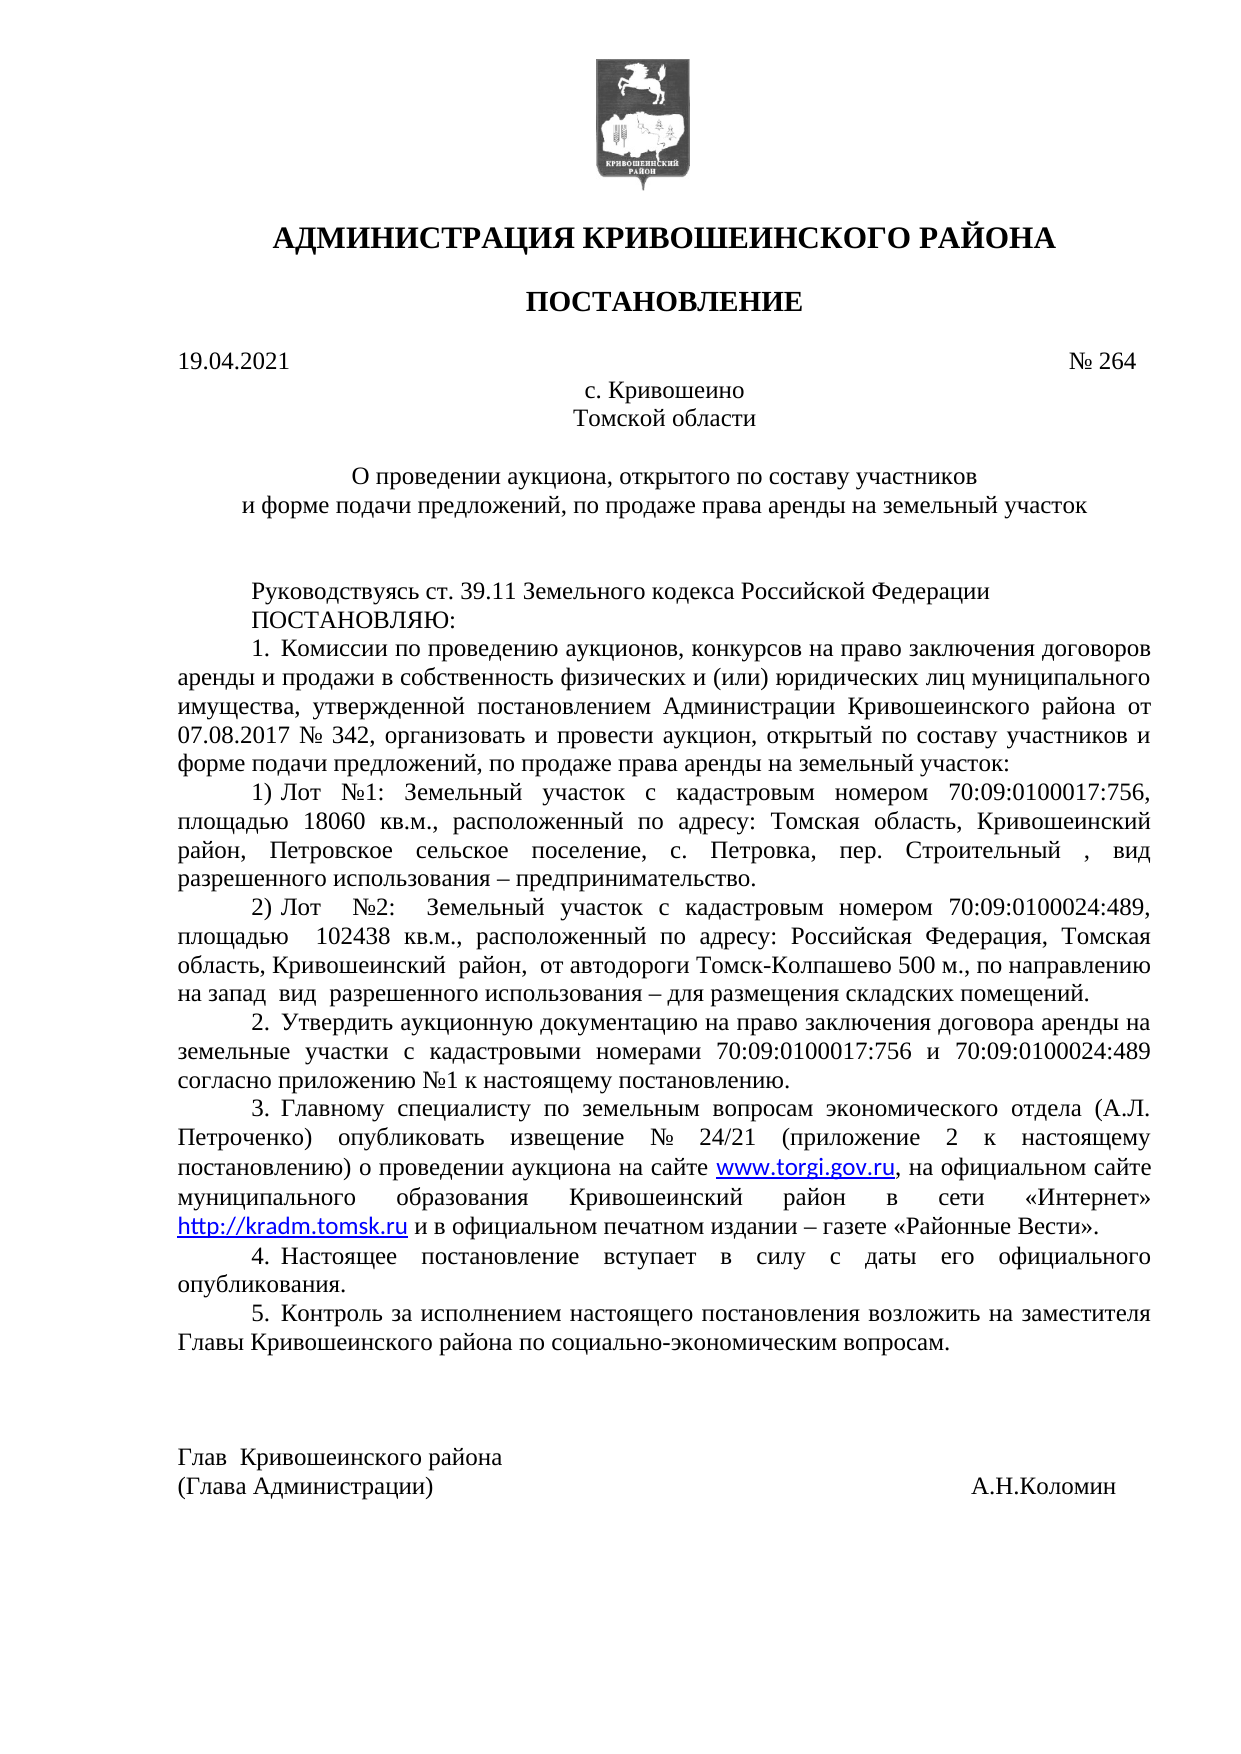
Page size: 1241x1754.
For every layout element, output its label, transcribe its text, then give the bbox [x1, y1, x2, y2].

text ПОСТАНОВЛЯЮ: [177, 605, 1152, 633]
text Глав Кривошеинского района [177, 1442, 1152, 1471]
text Томской области [177, 403, 1152, 432]
list Настоящее постановление вступает в силу с даты его официального опубликования. [177, 1241, 1152, 1298]
text О проведении аукциона, открытого по составу участников [177, 461, 1152, 490]
text АДМИНИСТРАЦИЯ КРИВОШЕИНСКОГО РАЙОНА [177, 219, 1152, 255]
text Руководствуясь ст. 39.11 Земельного кодекса Российской Федерации [177, 576, 1152, 605]
list Лот №1: Земельный участок с кадастровым номером 70:09:0100017:756, площадью 18060 кв.м., расположенный по адресу: Томская область, Кривошеинский район, Петровское сельское поселение, с. Петровка, пер. Строительный , вид разрешенного использования – предпринимательство. [177, 777, 1152, 892]
text ПОСТАНОВЛЕНИЕ [177, 284, 1152, 317]
picture [596, 59, 690, 191]
list Комиссии по проведению аукционов, конкурсов на право заключения договоров аренды и продажи в собственность физических и (или) юридических лиц муниципального имущества, утвержденной постановлением Администрации Кривошеинского района от 07.08.2017 № 342, организовать и провести аукцион, открытый по составу участников и форме подачи предложений, по продаже права аренды на земельный участок: [177, 633, 1152, 777]
text (Глава Администрации) А.Н.Коломин [177, 1471, 1152, 1499]
list Контроль за исполнением настоящего постановления возложить на заместителя Главы Кривошеинского района по социально-экономическим вопросам. [177, 1298, 1152, 1356]
text 19.04.2021 № 264 [177, 346, 1152, 375]
list Лот №2: Земельный участок с кадастровым номером 70:09:0100024:489, площадью 102438 кв.м., расположенный по адресу: Российская Федерация, Томская область, Кривошеинский район, от автодороги Томск-Колпашево 500 м., по направлению на запад вид разрешенного использования – для размещения складских помещений. [177, 892, 1152, 1007]
text и форме подачи предложений, по продаже права аренды на земельный участок [177, 490, 1152, 518]
list Утвердить аукционную документацию на право заключения договора аренды на земельные участки с кадастровыми номерами 70:09:0100017:756 и 70:09:0100024:489 согласно приложению №1 к настоящему постановлению. [177, 1007, 1152, 1093]
text с. Кривошеино [177, 375, 1152, 403]
list Главному специалисту по земельным вопросам экономического отдела (А.Л. Петроченко) опубликовать извещение № 24/21 (приложение 2 к настоящему постановлению) о проведении аукциона на сайте www.torgi.gov.ru, на официальном сайте муниципального образования Кривошеинский район в сети «Интернет» http://kradm.tomsk.ru и в официальном печатном издании – газете «Районные Вести». [177, 1093, 1152, 1241]
